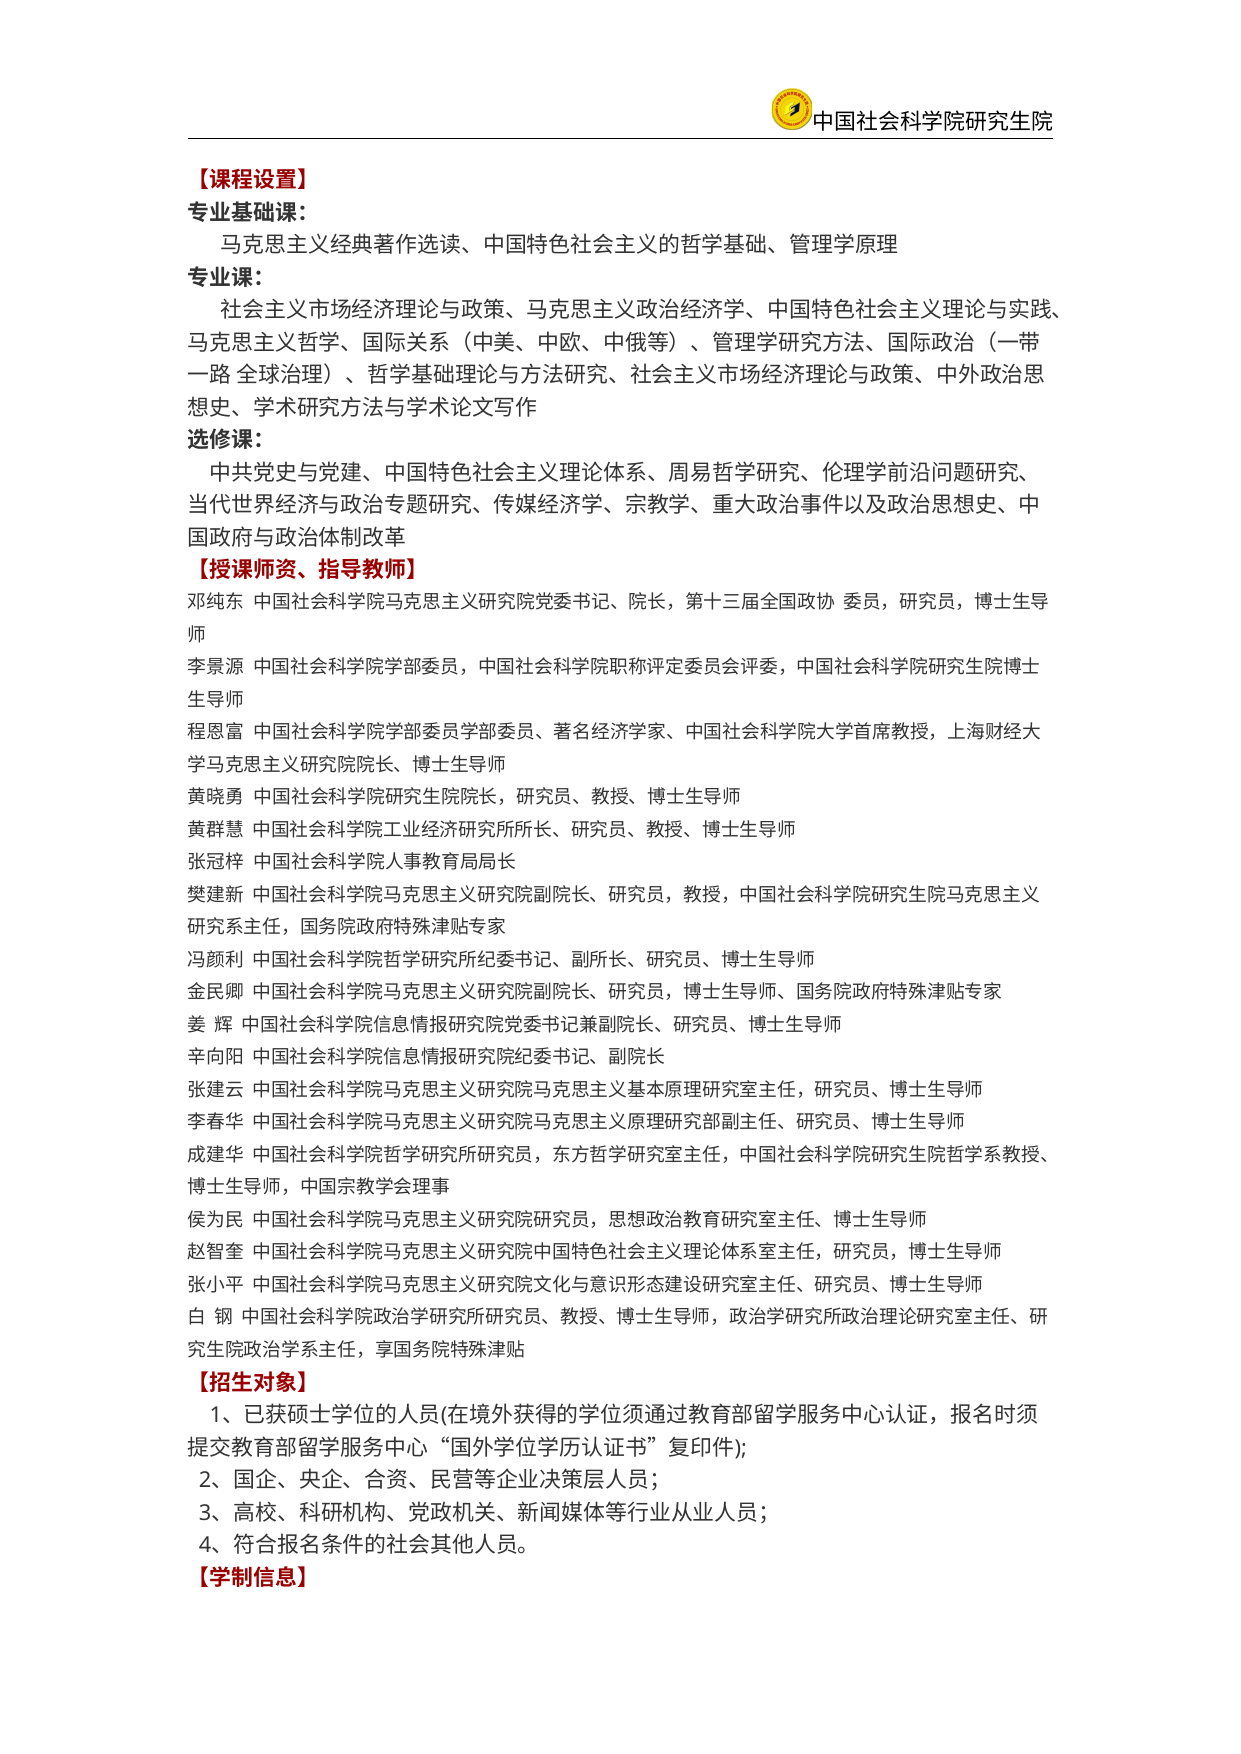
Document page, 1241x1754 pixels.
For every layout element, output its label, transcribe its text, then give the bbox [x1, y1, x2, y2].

text 【授课师资、指导教师】 [187, 552, 1053, 584]
text 黄群慧 中国社会科学院工业经济研究所所长、研究员、教授、博士生导师 [187, 812, 1053, 844]
text 李景源 中国社会科学院学部委员，中国社会科学院职称评定委员会评委，中国社会科学院研究生院博士生导师 [187, 649, 1053, 714]
text 选修课： [187, 422, 1053, 454]
text 姜 辉 中国社会科学院信息情报研究院党委书记兼副院长、研究员、博士生导师 [187, 1007, 1053, 1039]
text 邓纯东 中国社会科学院马克思主义研究院党委书记、院长，第十三届全国政协 委员，研究员，博士生导师 [187, 584, 1053, 649]
text 张冠梓 中国社会科学院人事教育局局长 [187, 844, 1053, 877]
text 专业基础课： [187, 194, 1053, 227]
text 金民卿 中国社会科学院马克思主义研究院副院长、研究员，博士生导师、国务院政府特殊津贴专家 [187, 974, 1053, 1007]
text 黄晓勇 中国社会科学院研究生院院长，研究员、教授、博士生导师 [187, 779, 1053, 812]
text 1、已获硕士学位的人员(在境外获得的学位须通过教育部留学服务中心认证，报名时须提交教育部留学服务中心“国外学位学历认证书”复印件); 2、国企、央企、合资、民营等企业决策层人员； 3、高校、科研机构、党政机关、新闻媒体等行业从业人员； 4、符合报名条件的社会其他人员。 [187, 1397, 1053, 1559]
text 【招生对象】 [187, 1364, 1053, 1397]
text 成建华 中国社会科学院哲学研究所研究员，东方哲学研究室主任，中国社会科学院研究生院哲学系教授、博士生导师，中国宗教学会理事 [187, 1137, 1053, 1202]
text 冯颜利 中国社会科学院哲学研究所纪委书记、副所长、研究员、博士生导师 [187, 942, 1053, 974]
text 张建云 中国社会科学院马克思主义研究院马克思主义基本原理研究室主任，研究员、博士生导师 [187, 1072, 1053, 1104]
text 【课程设置】 [187, 162, 1053, 194]
text 马克思主义经典著作选读、中国特色社会主义的哲学基础、管理学原理 [187, 227, 1053, 259]
picture [771, 88, 813, 130]
text 社会主义市场经济理论与政策、马克思主义政治经济学、中国特色社会主义理论与实践、马克思主义哲学、国际关系（中美、中欧、中俄等）、管理学研究方法、国际政治（一带一路 全球治理）、哲学基础理论与方法研究、社会主义市场经济理论与政策、中外政治思想史、学术研究方法与学术论文写作 [187, 292, 1053, 422]
text 李春华 中国社会科学院马克思主义研究院马克思主义原理研究部副主任、研究员、博士生导师 [187, 1104, 1053, 1137]
text 程恩富 中国社会科学院学部委员学部委员、著名经济学家、中国社会科学院大学首席教授，上海财经大学马克思主义研究院院长、博士生导师 [187, 714, 1053, 779]
text 中共党史与党建、中国特色社会主义理论体系、周易哲学研究、伦理学前沿问题研究、当代世界经济与政治专题研究、传媒经济学、宗教学、重大政治事件以及政治思想史、中国政府与政治体制改革 [187, 454, 1053, 552]
text 樊建新 中国社会科学院马克思主义研究院副院长、研究员，教授，中国社会科学院研究生院马克思主义研究系主任，国务院政府特殊津贴专家 [187, 877, 1053, 942]
text 辛向阳 中国社会科学院信息情报研究院纪委书记、副院长 [187, 1039, 1053, 1072]
text 赵智奎 中国社会科学院马克思主义研究院中国特色社会主义理论体系室主任，研究员，博士生导师 [187, 1234, 1053, 1267]
text 专业课： [187, 259, 1053, 292]
text 白 钢 中国社会科学院政治学研究所研究员、教授、博士生导师，政治学研究所政治理论研究室主任、研究生院政治学系主任，享国务院特殊津贴 [187, 1299, 1053, 1364]
text 侯为民 中国社会科学院马克思主义研究院研究员，思想政治教育研究室主任、博士生导师 [187, 1202, 1053, 1234]
text 张小平 中国社会科学院马克思主义研究院文化与意识形态建设研究室主任、研究员、博士生导师 [187, 1267, 1053, 1299]
text 【学制信息】 [187, 1559, 1053, 1592]
